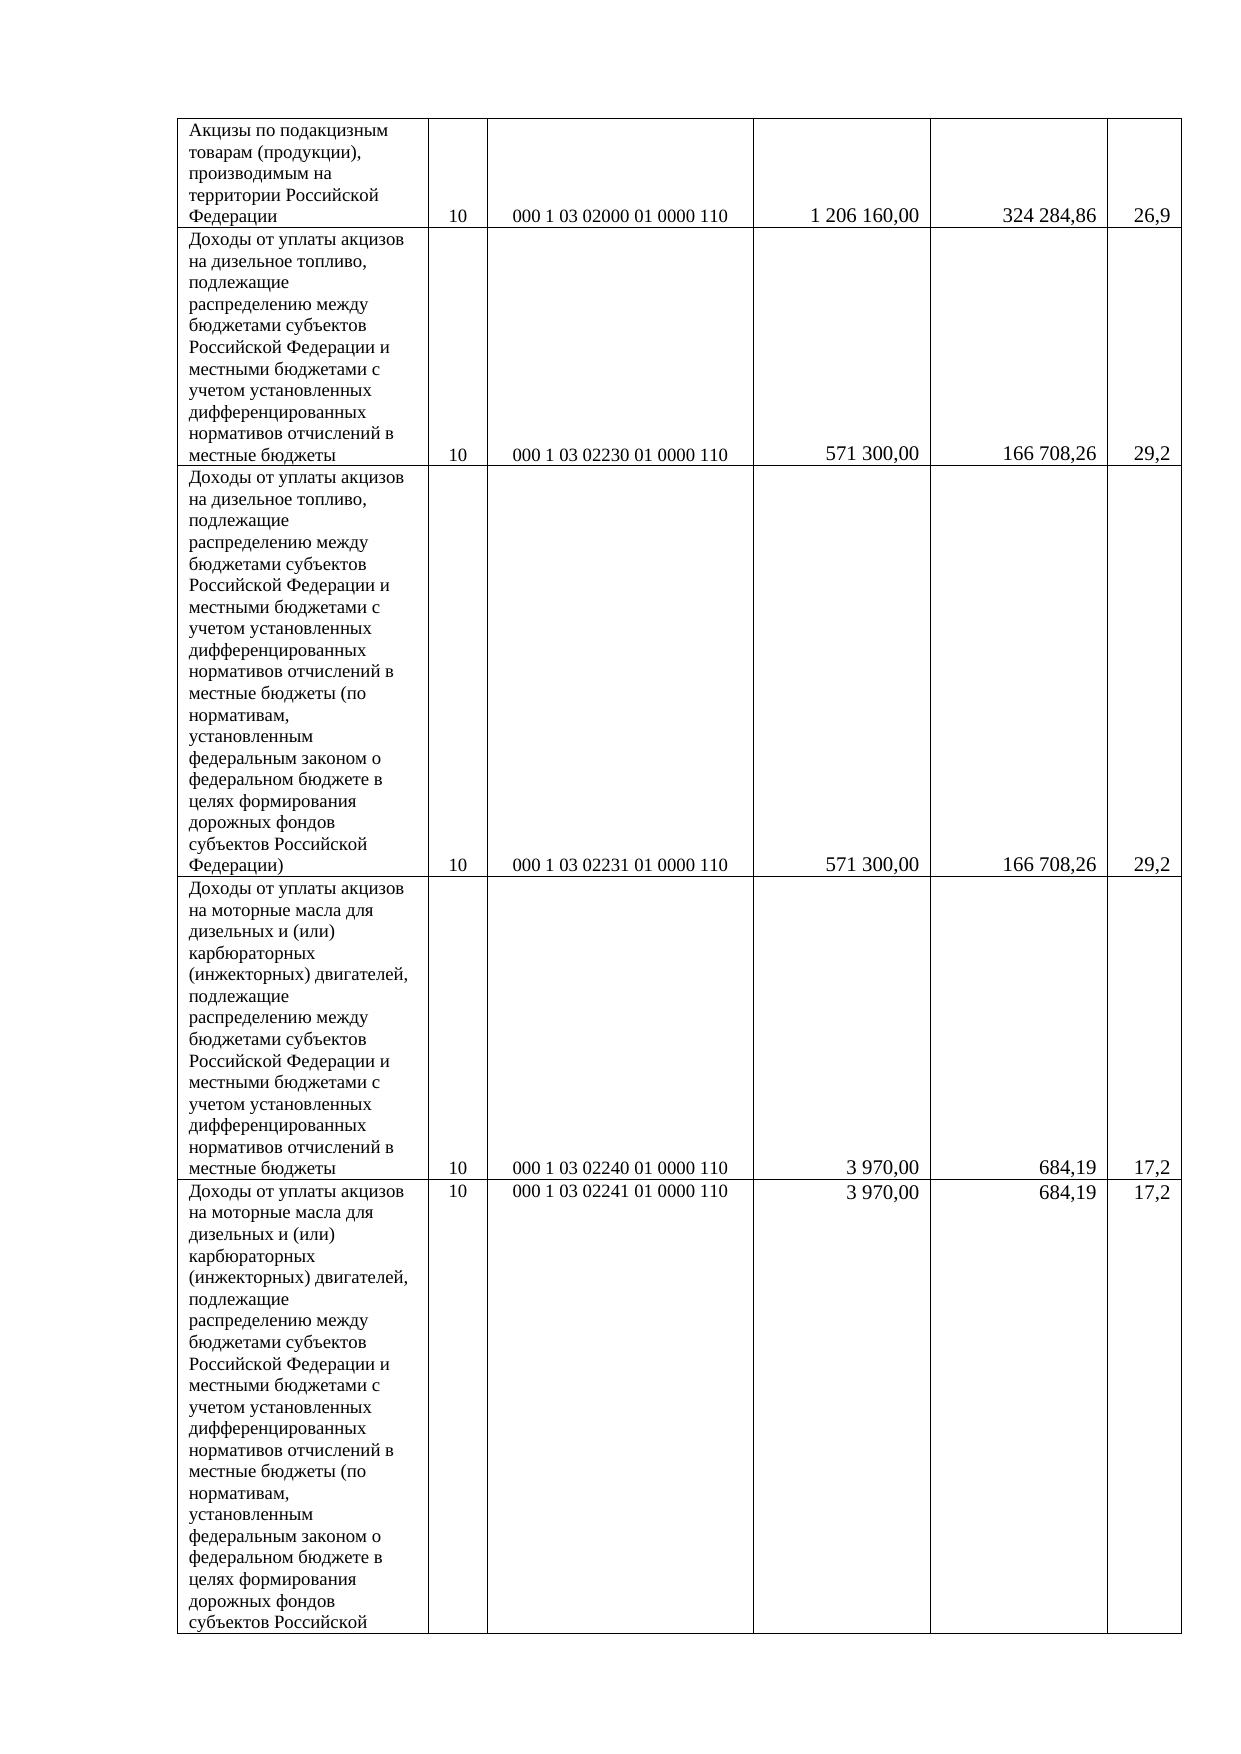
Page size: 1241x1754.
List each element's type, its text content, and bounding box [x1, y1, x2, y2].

table_cell Доходы от уплаты акцизов на дизельное топливо, подлежащие распределению между бюджетами субъектов Российской Федерации и местными бюджетами с учетом установленных дифференцированных нормативов отчислений в местные бюджеты (по нормативам, установленным федеральным законом о федеральном бюджете в целях формирования дорожных фондов субъектов Российской Федерации) [178, 466, 428, 876]
table_cell 166 708,26 [931, 228, 1107, 465]
table_cell 17,2 [1108, 877, 1181, 1179]
table_cell Доходы от уплаты акцизов на дизельное топливо, подлежащие распределению между бюджетами субъектов Российской Федерации и местными бюджетами с учетом установленных дифференцированных нормативов отчислений в местные бюджеты [178, 228, 428, 465]
table_cell 1 206 160,00 [754, 119, 930, 227]
table_cell 3 970,00 [754, 877, 930, 1179]
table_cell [488, 1180, 753, 1633]
table_cell Доходы от уплаты акцизов на моторные масла для дизельных и (или) карбюраторных (инжекторных) двигателей, подлежащие распределению между бюджетами субъектов Российской Федерации и местными бюджетами с учетом установленных дифференцированных нормативов отчислений в местные бюджеты [178, 877, 428, 1179]
table_cell 000 1 03 02230 01 0000 110 [488, 228, 753, 465]
table_cell 10 [429, 877, 487, 1179]
table_cell 000 1 03 02000 01 0000 110 [488, 119, 753, 227]
table_cell 166 708,26 [931, 466, 1107, 876]
table_cell 684,19 [931, 1180, 1107, 1633]
table_cell 684,19 [931, 877, 1107, 1179]
table_cell 571 300,00 [754, 228, 930, 465]
table_cell 10 [429, 119, 487, 227]
table_cell 10 [429, 466, 487, 876]
table_cell 000 1 03 02240 01 0000 110 [488, 877, 753, 1179]
table_cell 000 1 03 02231 01 0000 110 [488, 466, 753, 876]
table_cell 3 970,00 [754, 1180, 930, 1633]
table_cell Акцизы по подакцизным товарам (продукции), производимым на территории Российской Федерации [178, 119, 428, 227]
table_cell 571 300,00 [754, 466, 930, 876]
table_cell 29,2 [1108, 466, 1181, 876]
table_cell 324 284,86 [931, 119, 1107, 227]
table_cell 17,2 [1108, 1180, 1181, 1633]
table_cell 29,2 [1108, 228, 1181, 465]
table_cell 26,9 [1108, 119, 1181, 227]
table_cell 10 [429, 1180, 487, 1633]
table_cell 10 [429, 228, 487, 465]
